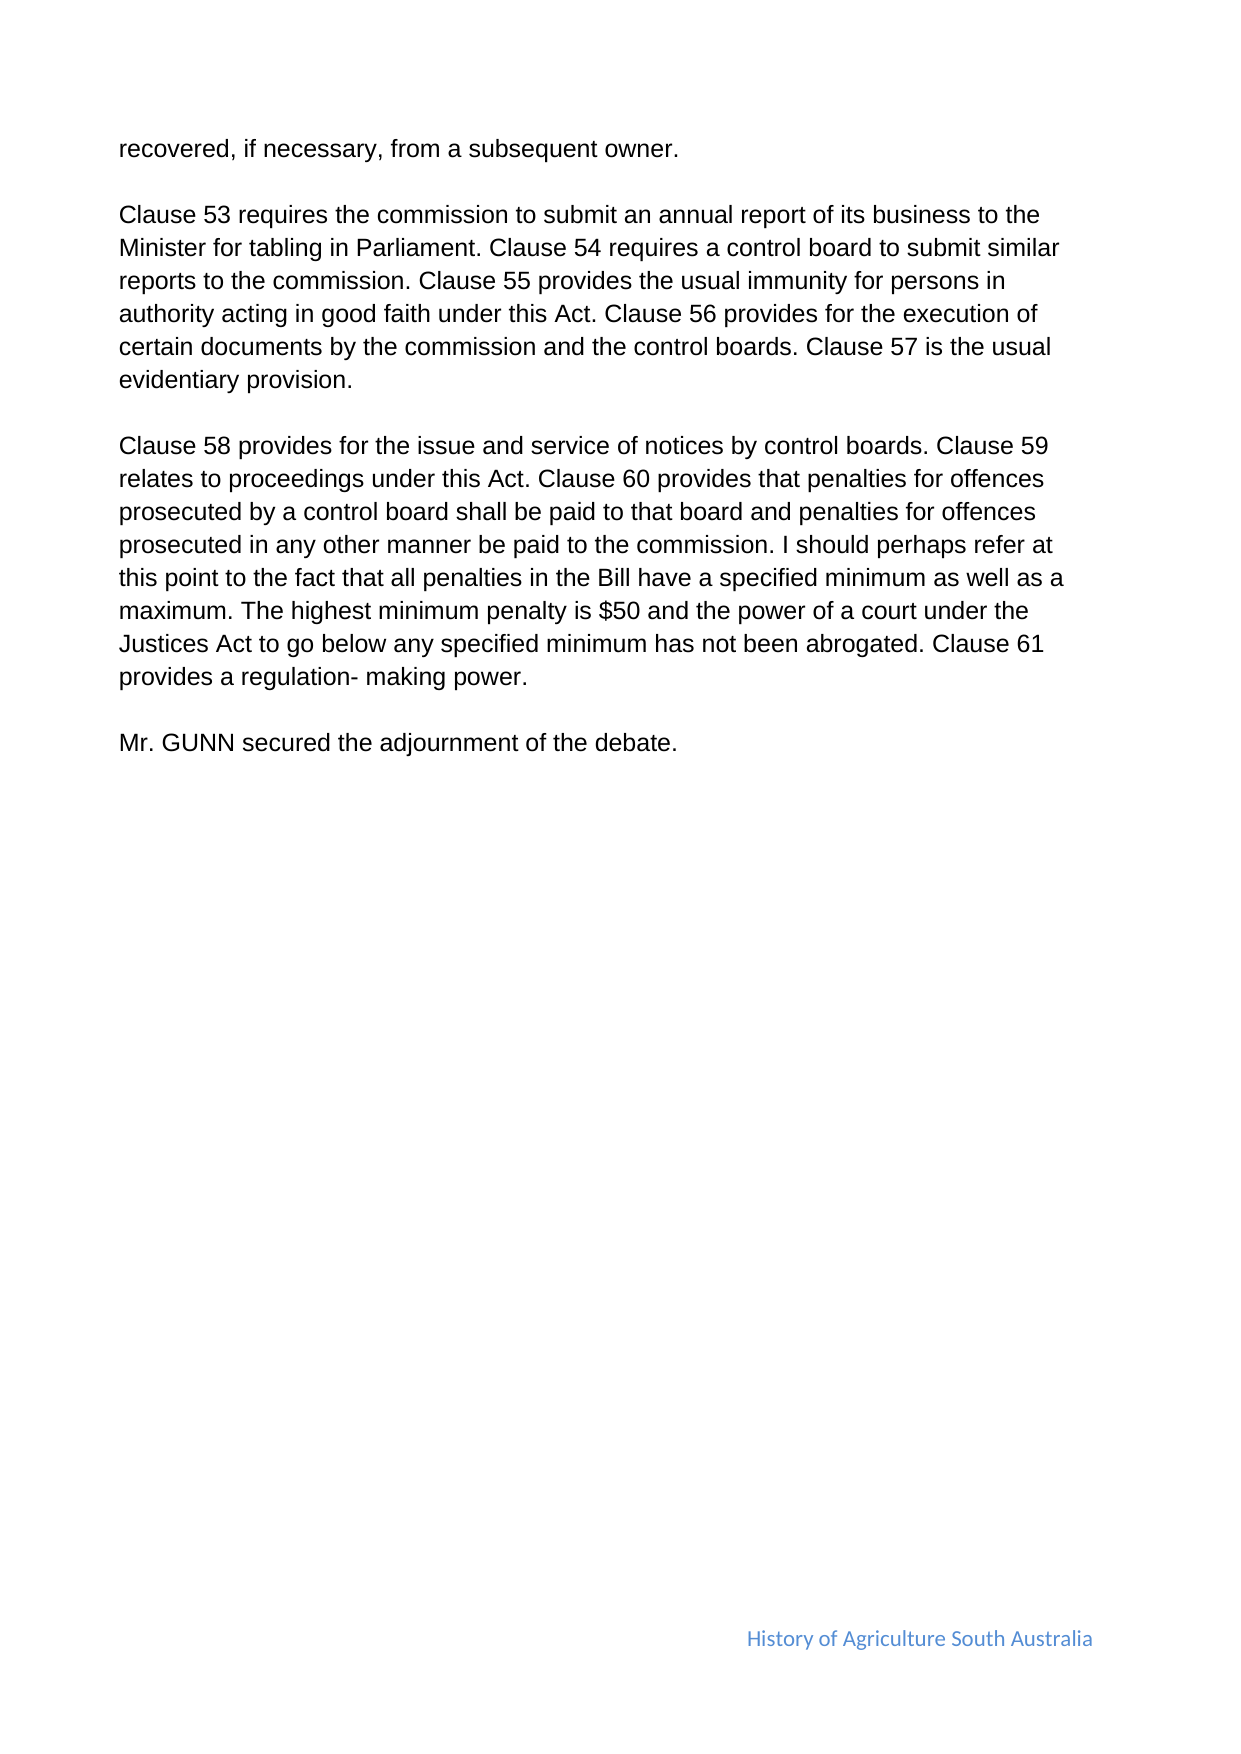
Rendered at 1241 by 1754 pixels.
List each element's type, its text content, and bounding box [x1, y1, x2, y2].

text Mr. GUNN secured the adjournment of the debate. [118, 728, 1093, 757]
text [118, 133, 1093, 162]
text Clause 58 provides for the issue and service of notices by control boards. Clause 59 relates to proceedings under this Act. Clause 60 provides that penalties for offences prosecuted by a control board shall be paid to that board and penalties for offences prosecuted in any other manner be paid to the commission. I should perhaps refer at this point to the fact that all penalties in the Bill have a specified minimum as well as a maximum. The highest minimum penalty is $50 and the power of a court under the Justices Act to go below any specified minimum has not been abrogated. Clause 61 provides a regulation- making power. [118, 431, 1093, 691]
text Clause 53 requires the commission to submit an annual report of its business to the Minister for tabling in Parliament. Clause 54 requires a control board to submit similar reports to the commission. Clause 55 provides the usual immunity for persons in authority acting in good faith under this Act. Clause 56 provides for the execution of certain documents by the commission and the control boards. Clause 57 is the usual evidentiary provision. [118, 199, 1093, 393]
